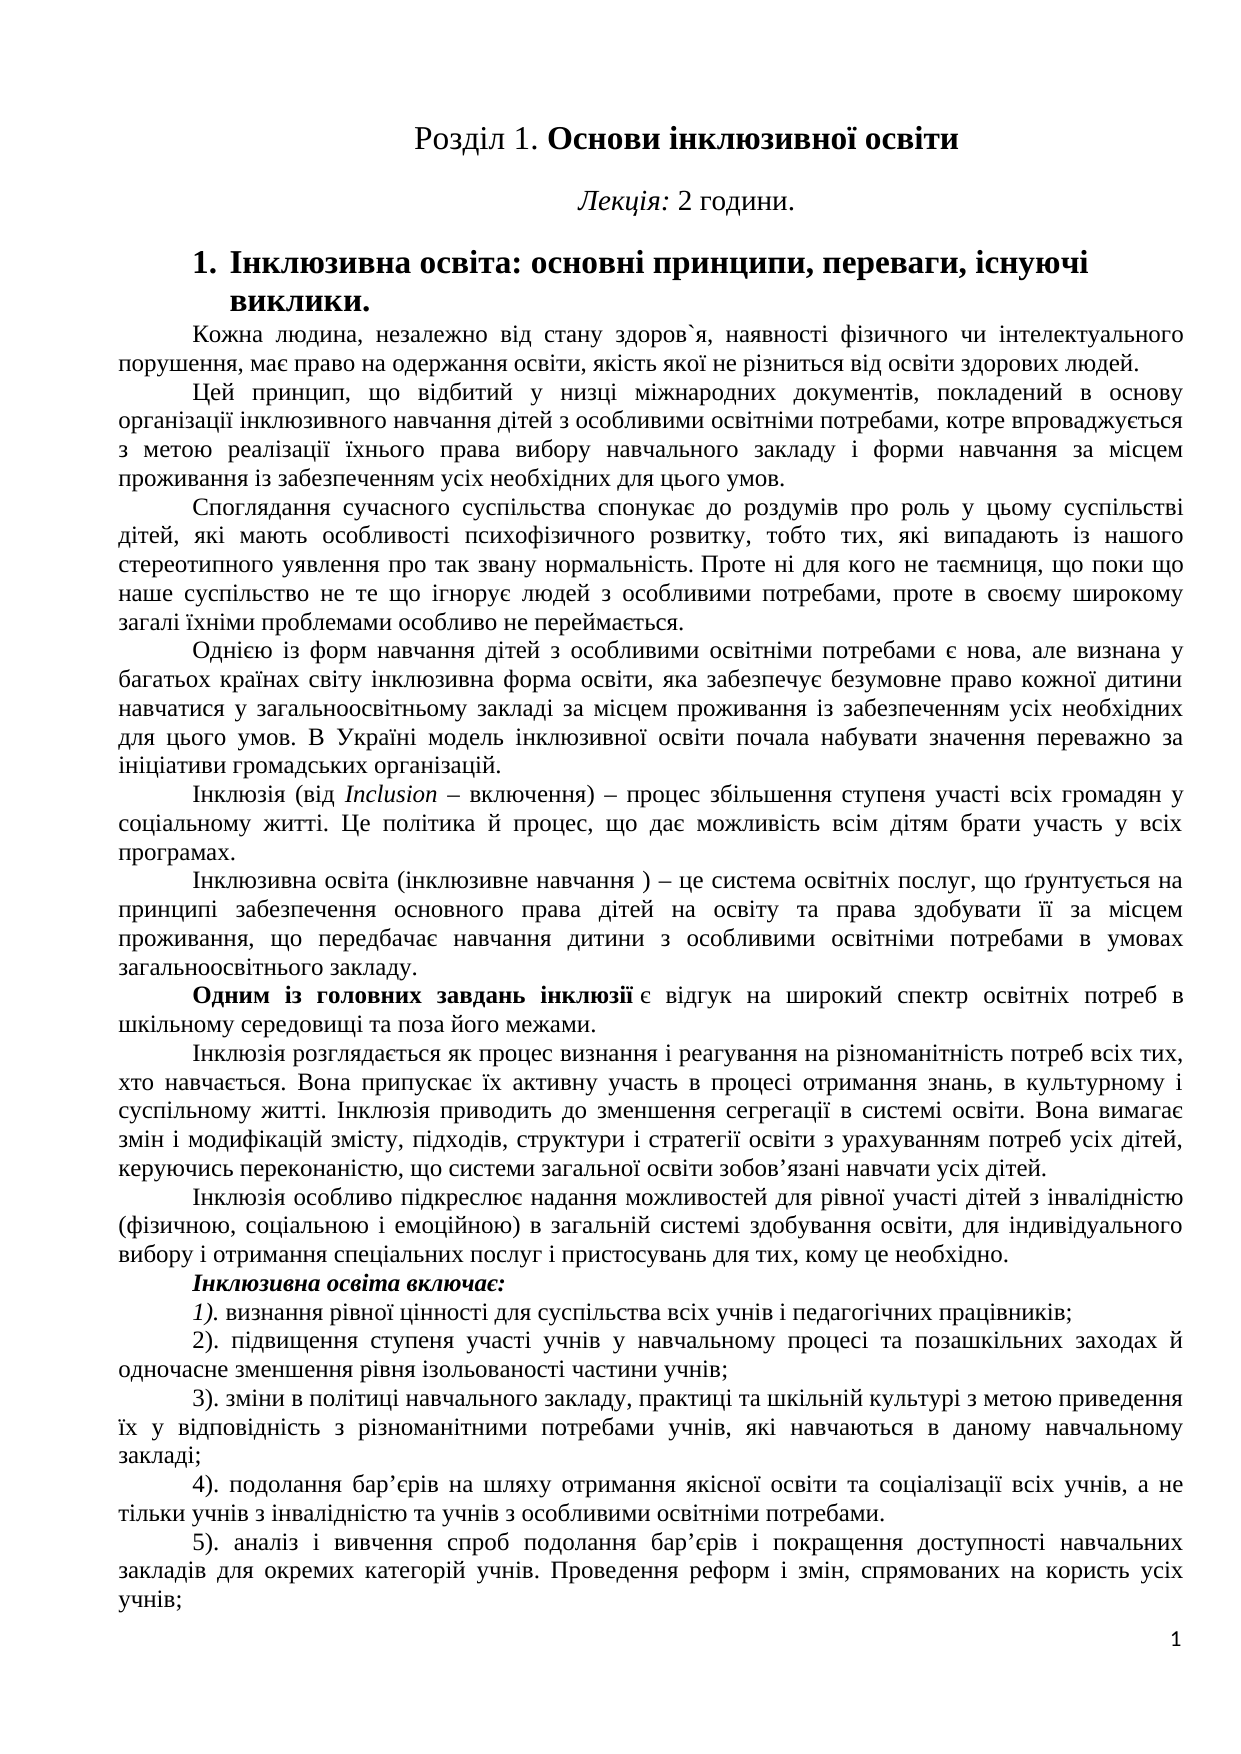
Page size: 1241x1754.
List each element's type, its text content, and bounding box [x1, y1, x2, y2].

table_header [118, 319, 1184, 1613]
text Розділ 1. Основи інклюзивної освіти [118, 118, 1181, 156]
text Лекція: 2 години. [118, 183, 1181, 217]
list Інклюзивна освіта: основні принципи, переваги, існуючі виклики. [192, 242, 1181, 319]
